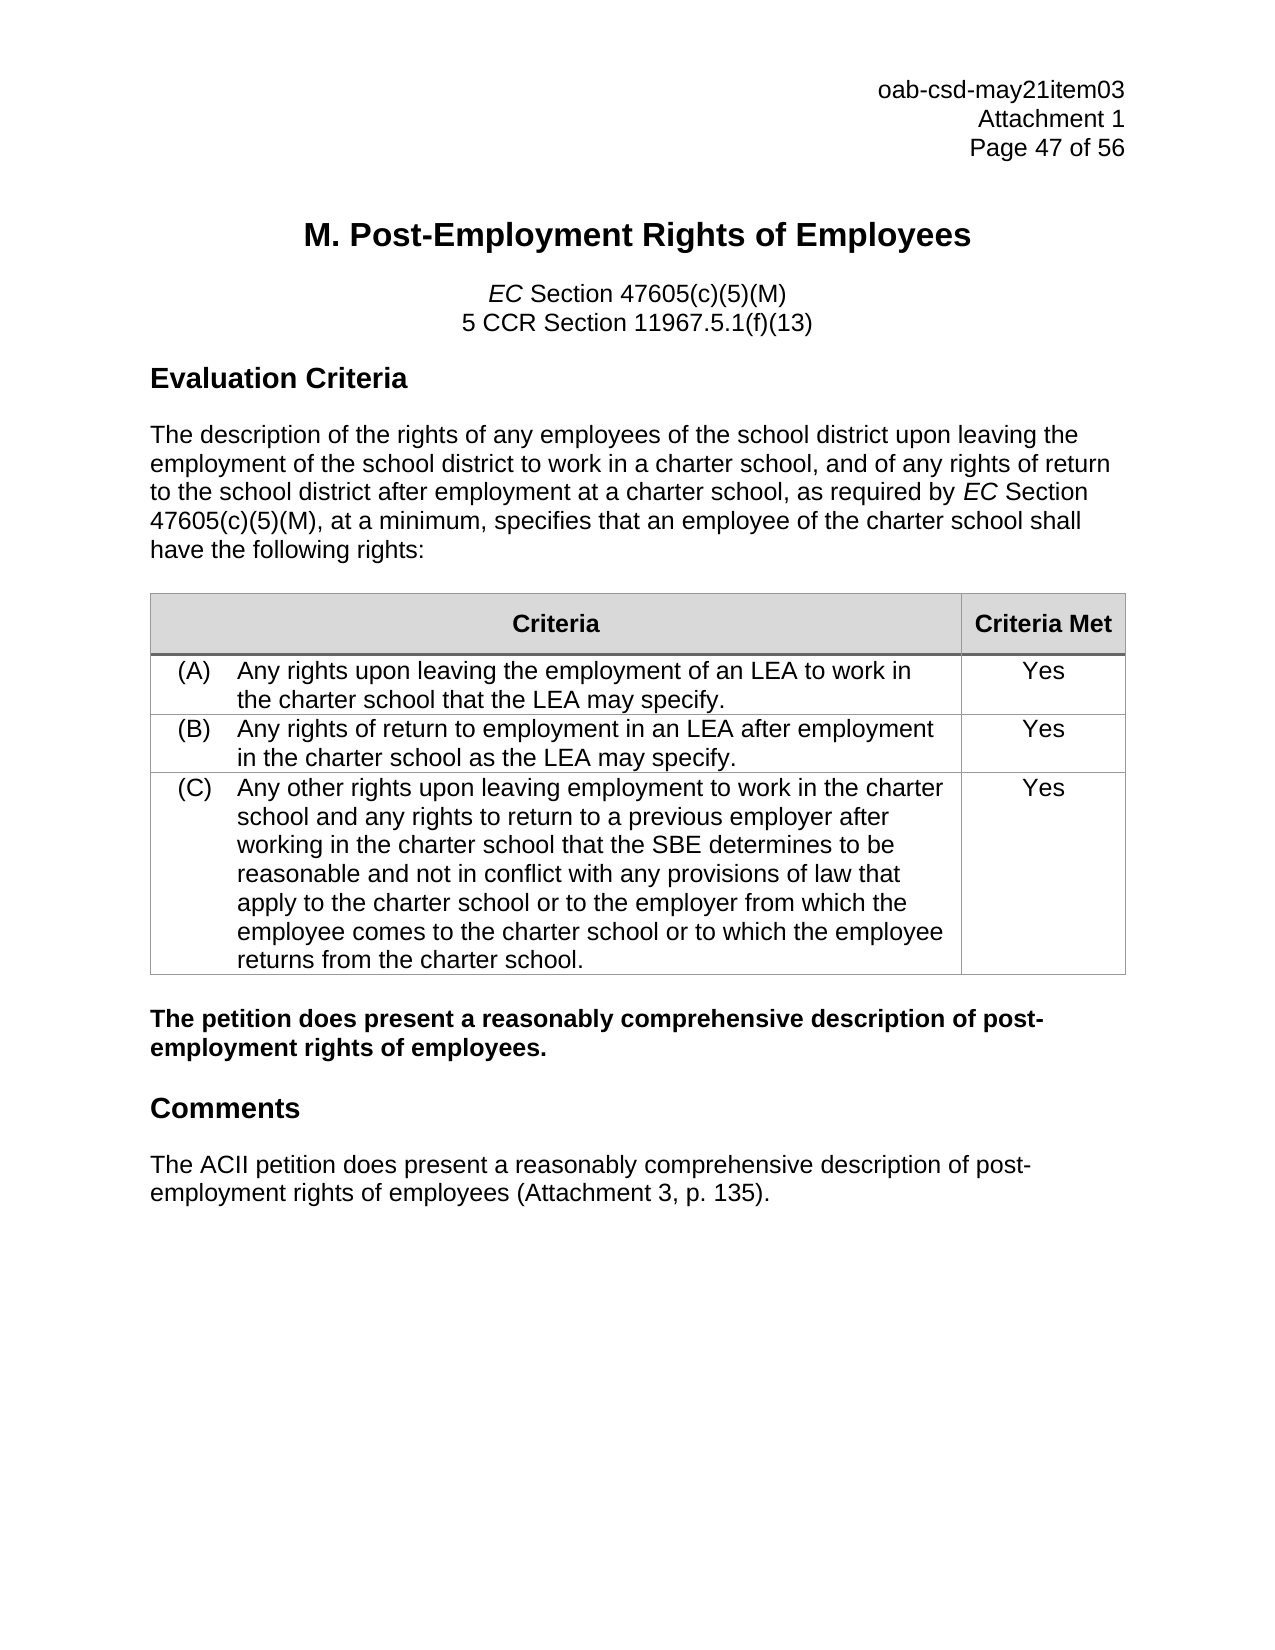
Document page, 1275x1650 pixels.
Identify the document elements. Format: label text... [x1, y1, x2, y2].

table_cell Any rights of return to employment in an LEA after employment in the charter school as the LEA may specify. [151, 715, 961, 772]
text 5 CCR Section 11967.5.1(f)(13) [150, 308, 1125, 336]
table_header Criteria [151, 594, 961, 653]
table_header Criteria Met [962, 594, 1125, 653]
table_cell Yes [962, 773, 1125, 974]
table_cell Yes [962, 715, 1125, 772]
subtitle M. Post-Employment Rights of Employees [150, 215, 1125, 254]
table_cell Any other rights upon leaving employment to work in the charter school and any rights to return to a previous employer after working in the charter school that the SBE determines to be reasonable and not in conflict with any provisions of law that apply to the charter school or to the employer from which the employee comes to the charter school or to which the employee returns from the charter school. [151, 773, 961, 974]
text EC Section 47605(c)(5)(M) [150, 279, 1125, 308]
text The description of the rights of any employees of the school district upon leaving the employment of the school district to work in a charter school, and of any rights of return to the school district after employment at a charter school, as required by EC Section 47605(c)(5)(M), at a minimum, specifies that an employee of the charter school shall have the following rights: [150, 420, 1125, 564]
text The ACII petition does present a reasonably comprehensive description of post-employment rights of employees (Attachment 3, p. 135). [150, 1150, 1125, 1207]
subtitle Comments [150, 1091, 1125, 1125]
text The petition does present a reasonably comprehensive description of post-employment rights of employees. [150, 1004, 1125, 1062]
subtitle Evaluation Criteria [150, 361, 1125, 395]
table_cell Any rights upon leaving the employment of an LEA to work in the charter school that the LEA may specify. [151, 656, 961, 713]
table_cell Yes [962, 656, 1125, 713]
